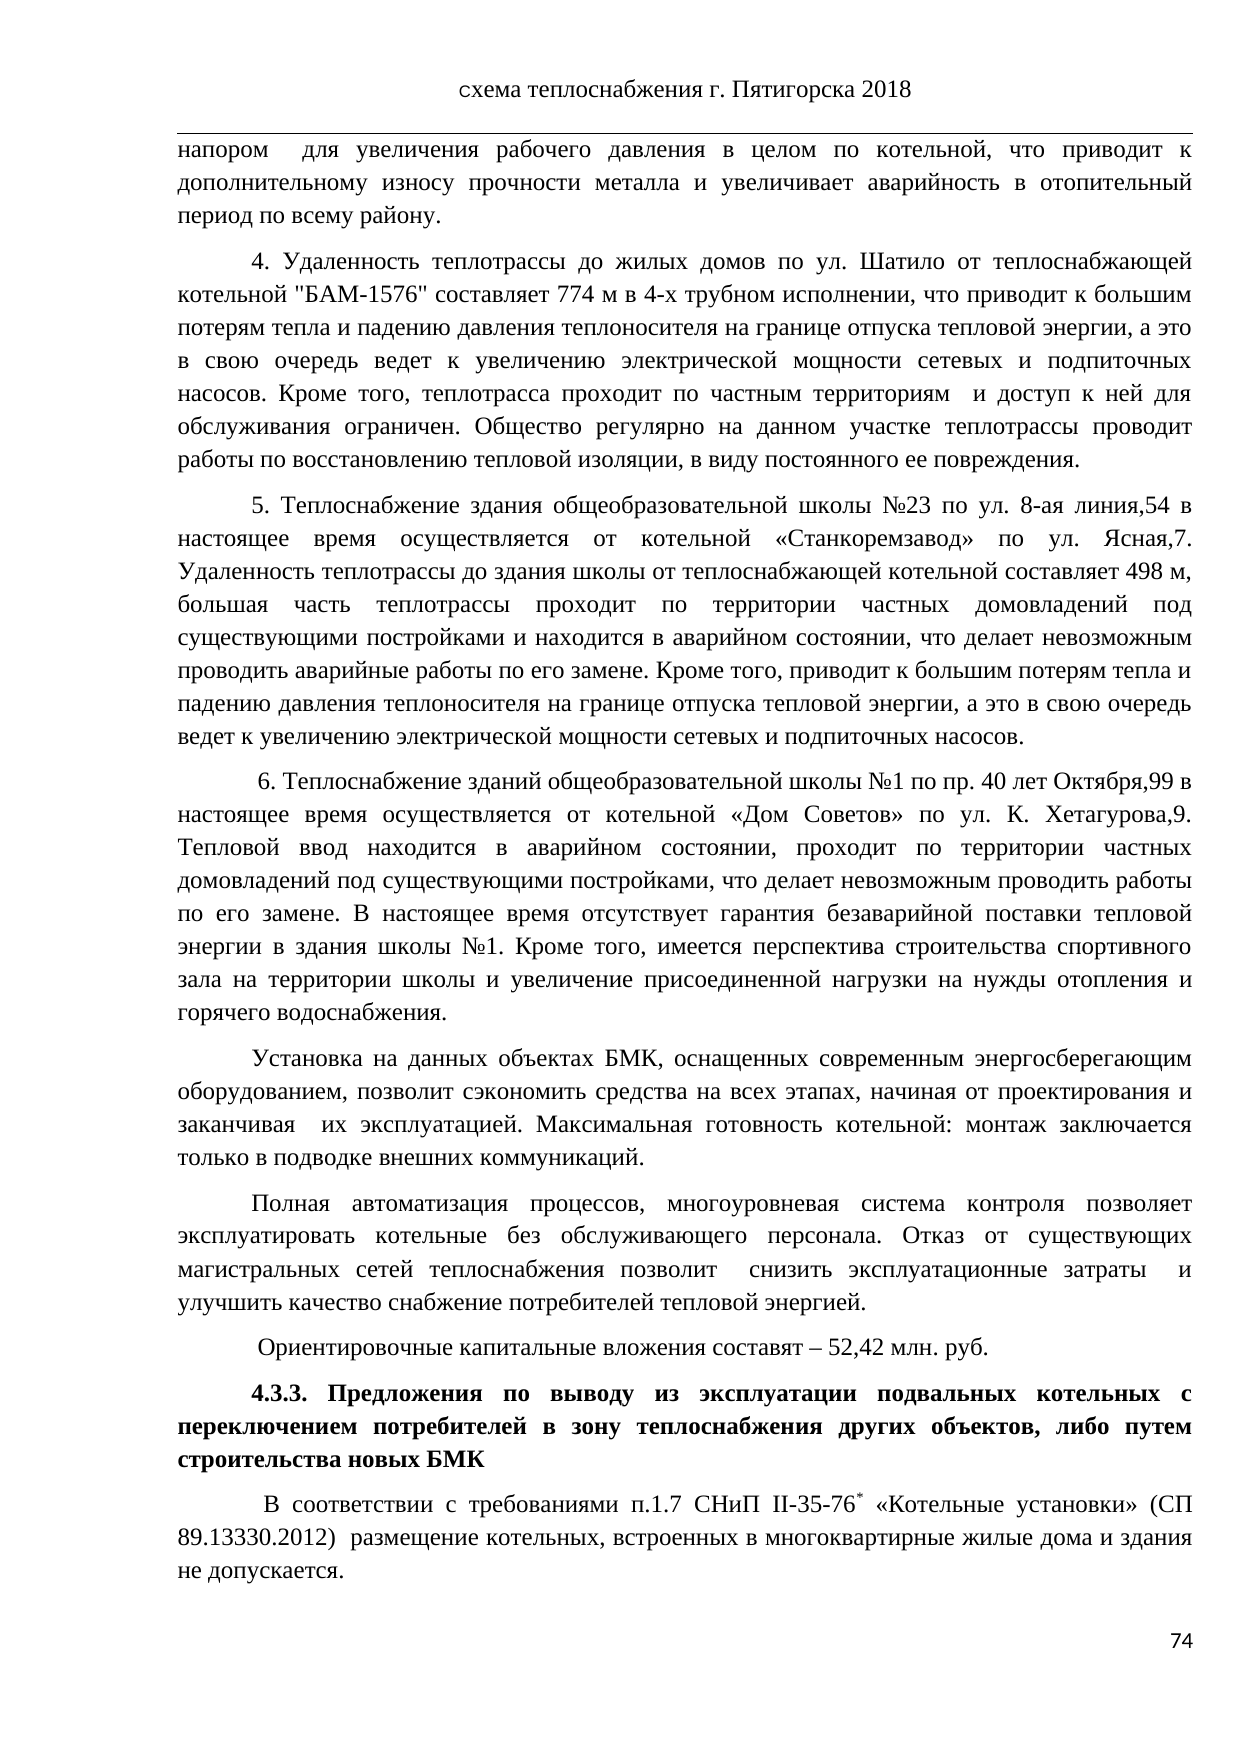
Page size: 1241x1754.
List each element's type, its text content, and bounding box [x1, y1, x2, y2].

text В соответствии с требованиями п.1.7 СНиП II-35-76* «Котельные установки» (СП 89.13330.2012) размещение котельных, встроенных в многоквартирные жилые дома и здания не допускается. [177, 1489, 1193, 1584]
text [177, 134, 1193, 229]
text 6. Теплоснабжение зданий общеобразовательной школы №1 по пр. 40 лет Октября,99 в настоящее время осуществляется от котельной «Дом Советов» по ул. К. Хетагурова,9. Тепловой ввод находится в аварийном состоянии, проходит по территории частных домовладений под существующими постройками, что делает невозможным проводить работы по его замене. В настоящее время отсутствует гарантия безаварийной поставки тепловой энергии в здания школы №1. Кроме того, имеется перспектива строительства спортивного зала на территории школы и увеличение присоединенной нагрузки на нужды отопления и горячего водоснабжения. [177, 766, 1193, 1026]
text 5. Теплоснабжение здания общеобразовательной школы №23 по ул. 8-ая линия,54 в настоящее время осуществляется от котельной «Станкоремзавод» по ул. Ясная,7. Удаленность теплотрассы до здания школы от теплоснабжающей котельной составляет 498 м, большая часть теплотрассы проходит по территории частных домовладений под существующими постройками и находится в аварийном состоянии, что делает невозможным проводить аварийные работы по его замене. Кроме того, приводит к большим потерям тепла и падению давления теплоносителя на границе отпуска тепловой энергии, а это в свою очередь ведет к увеличению электрической мощности сетевых и подпиточных насосов. [177, 490, 1193, 749]
text Установка на данных объектах БМК, оснащенных современным энергосберегающим оборудованием, позволит сэкономить средства на всех этапах, начиная от проектирования и заканчивая их эксплуатацией. Максимальная готовность котельной: монтаж заключается только в подводке внешних коммуникаций. [177, 1043, 1193, 1171]
text 4. Удаленность теплотрассы до жилых домов по ул. Шатило от теплоснабжающей котельной "БАМ-1576" составляет 774 м в 4-х трубном исполнении, что приводит к большим потерям тепла и падению давления теплоносителя на границе отпуска тепловой энергии, а это в свою очередь ведет к увеличению электрической мощности сетевых и подпиточных насосов. Кроме того, теплотрасса проходит по частным территориям и доступ к ней для обслуживания ограничен. Общество регулярно на данном участке теплотрассы проводит работы по восстановлению тепловой изоляции, в виду постоянного ее повреждения. [177, 246, 1193, 473]
text Полная автоматизация процессов, многоуровневая система контроля позволяет эксплуатировать котельные без обслуживающего персонала. Отказ от существующих магистральных сетей теплоснабжения позволит снизить эксплуатационные затраты и улучшить качество снабжение потребителей тепловой энергией. [177, 1188, 1193, 1315]
text 4.3.3. Предложения по выводу из эксплуатации подвальных котельных с переключением потребителей в зону теплоснабжения других объектов, либо путем строительства новых БМК [177, 1378, 1193, 1472]
text Ориентировочные капитальные вложения составят – 52,42 млн. руб. [177, 1332, 1193, 1361]
